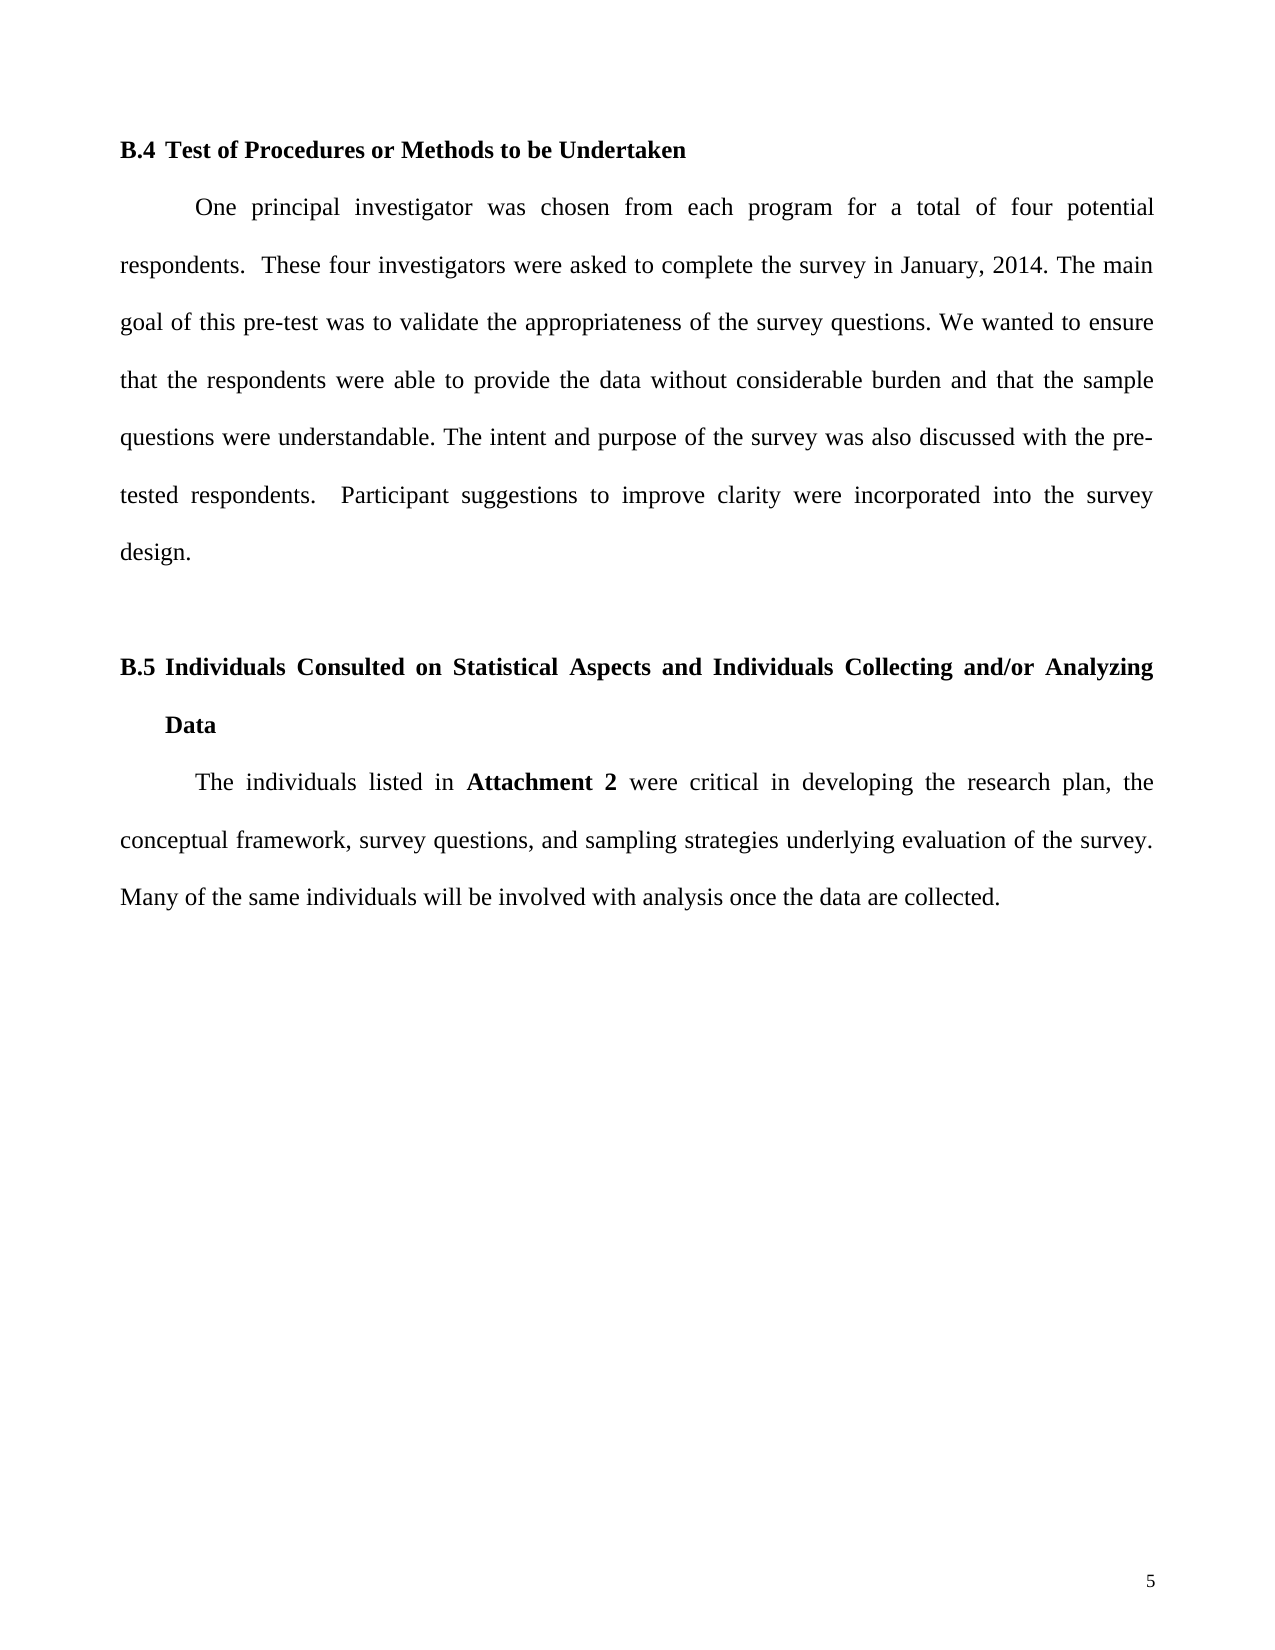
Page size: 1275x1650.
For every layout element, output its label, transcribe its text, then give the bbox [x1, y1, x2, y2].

text One principal investigator was chosen from each program for a total of four potential respondents. These four investigators were asked to complete the survey in January, 2014. The main goal of this pre-test was to validate the appropriateness of the survey questions. We wanted to ensure that the respondents were able to provide the data without considerable burden and that the sample questions were understandable. The intent and purpose of the survey was also discussed with the pre-tested respondents. Participant suggestions to improve clarity were incorporated into the survey design. [120, 192, 1155, 566]
text The individuals listed in Attachment 2 were critical in developing the research plan, the conceptual framework, survey questions, and sampling strategies underlying evaluation of the survey. Many of the same individuals will be involved with analysis once the data are collected. [120, 767, 1155, 911]
subtitle B.4 Test of Procedures or Methods to be Undertaken [120, 135, 1155, 164]
subtitle B.5 Individuals Consulted on Statistical Aspects and Individuals Collecting and/or Analyzing Data [120, 652, 1155, 739]
